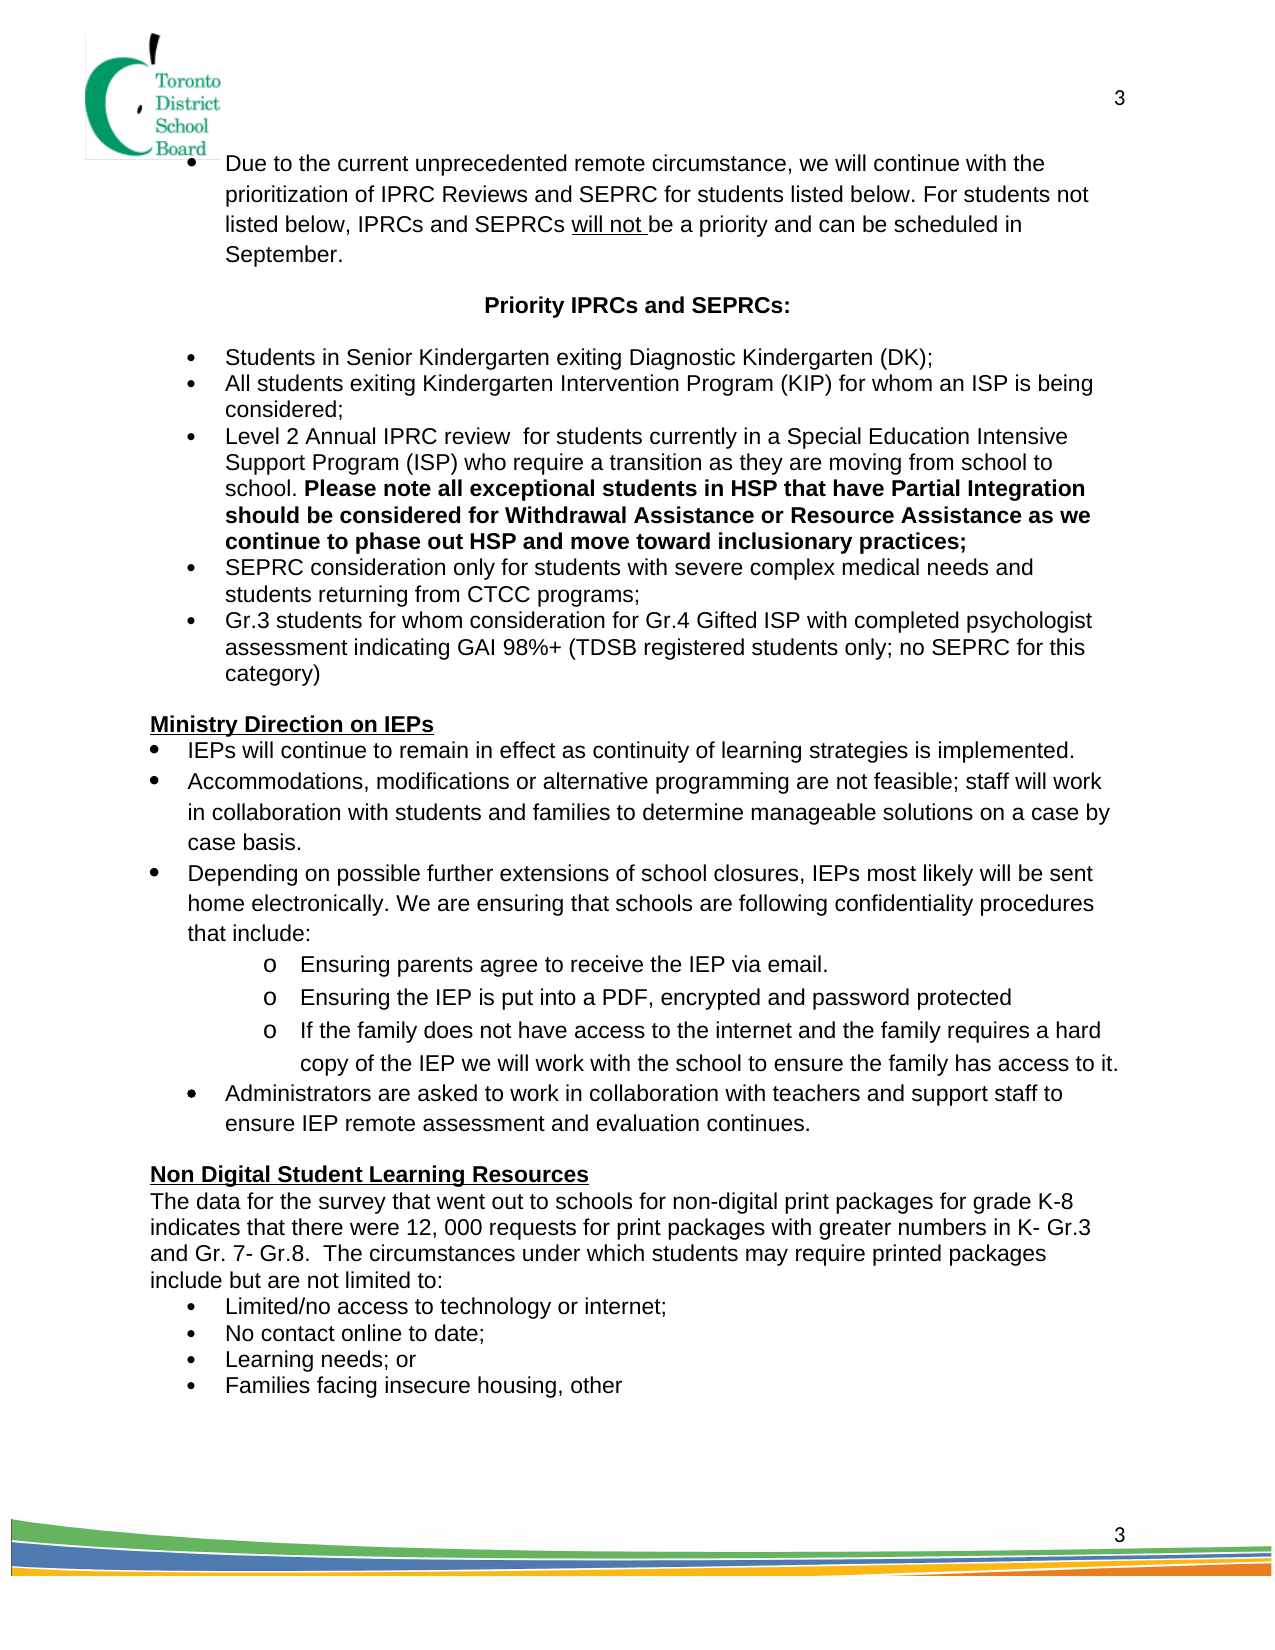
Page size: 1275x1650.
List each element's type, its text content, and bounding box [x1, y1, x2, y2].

list Accommodations, modifications or alternative programming are not feasible; staff will work in collaboration with students and families to determine manageable solutions on a case by case basis. [150, 768, 1125, 856]
list If the family does not have access to the internet and the family requires a hard copy of the IEP we will work with the school to ensure the family has access to it. [262, 1017, 1125, 1076]
picture [11, 1519, 1272, 1576]
list Ensuring parents agree to receive the IEP via email. [262, 951, 1125, 979]
list Administrators are asked to work in collaboration with teachers and support staff to ensure IEP remote assessment and evaluation continues. [187, 1080, 1125, 1137]
text Non Digital Student Learning Resources [150, 1161, 1125, 1188]
list Learning needs; or [187, 1346, 1125, 1372]
list SEPRC consideration only for students with severe complex medical needs and students returning from CTCC programs; [187, 554, 1125, 607]
text Ministry Direction on IEPs [150, 711, 1125, 737]
list Ensuring the IEP is put into a PDF, encrypted and password protected [262, 984, 1125, 1013]
list Limited/no access to technology or internet; [187, 1293, 1125, 1319]
list Depending on possible further extensions of school closures, IEPs most likely will be sent home electronically. We are ensuring that schools are following confidentiality procedures that include: [150, 859, 1125, 947]
list All students exiting Kindergarten Intervention Program (KIP) for whom an ISP is being considered; [187, 370, 1125, 423]
list IEPs will continue to remain in effect as continuity of learning strategies is implemented. [150, 737, 1125, 764]
picture [84, 33, 221, 161]
list Level 2 Annual IPRC review for students currently in a Special Education Intensive Support Program (ISP) who require a transition as they are moving from school to school. Please note all exceptional students in HSP that have Partial Integration should be considered for Withdrawal Assistance or Resource Assistance as we continue to phase out HSP and move toward inclusionary practices; [187, 423, 1125, 554]
list Families facing insecure housing, other [187, 1372, 1125, 1398]
list Gr.3 students for whom consideration for Gr.4 Gifted ISP with completed psychologist assessment indicating GAI 98%+ (TDSB registered students only; no SEPRC for this category) [187, 607, 1125, 686]
list No contact online to date; [187, 1319, 1125, 1346]
list Students in Senior Kindergarten exiting Diagnostic Kindergarten (DK); [187, 343, 1125, 370]
list Due to the current unprecedented remote circumstance, we will continue with the prioritization of IPRC Reviews and SEPRC for students listed below. For students not listed below, IPRCs and SEPRCs will not be a priority and can be scheduled in September. [187, 150, 1125, 267]
text Priority IPRCs and SEPRCs: [150, 292, 1125, 318]
text The data for the survey that went out to schools for non-digital print packages for grade K-8 indicates that there were 12, 000 requests for print packages with greater numbers in K- Gr.3 and Gr. 7- Gr.8. The circumstances under which students may require printed packages include but are not limited to: [150, 1188, 1125, 1293]
